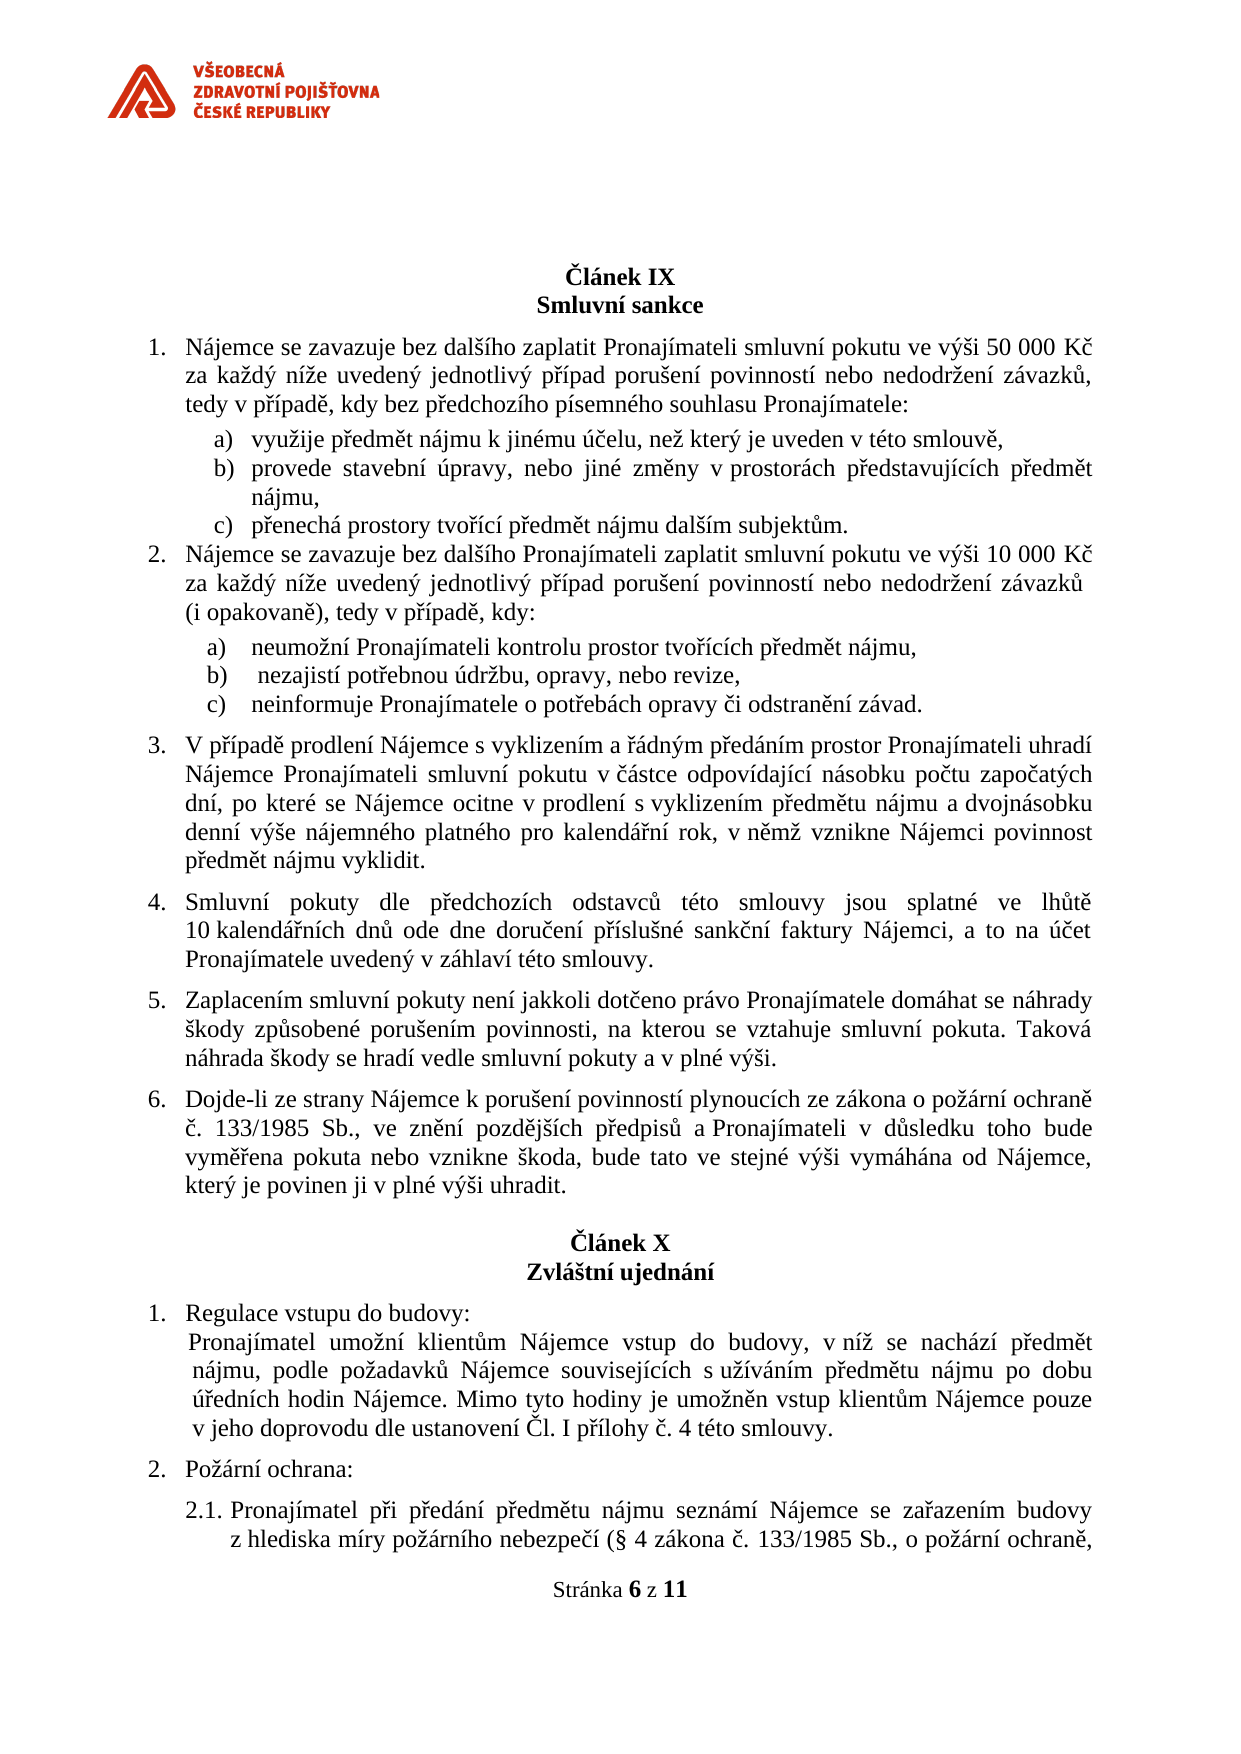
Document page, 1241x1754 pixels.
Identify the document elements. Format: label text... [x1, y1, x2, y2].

subtitle Zaplacením smluvní pokuty není jakkoli dotčeno právo Pronajímatele domáhat se náhrady škody způsobené porušením povinnosti, na kterou se vztahuje smluvní pokuta. Taková náhrada škody se hradí vedle smluvní pokuty a v plné výši. [148, 986, 1093, 1072]
list provede stavební úpravy, nebo jiné změny v prostorách představujících předmět nájmu, [213, 453, 1093, 511]
list nezajistí potřebnou údržbu, opravy, nebo revize, [207, 661, 1093, 689]
list V případě prodlení Nájemce s vyklizením a řádným předáním prostor Pronajímateli uhradí Nájemce Pronajímateli smluvní pokutu v částce odpovídající násobku počtu započatých dní, po které se Nájemce ocitne v prodlení s vyklizením předmětu nájmu a dvojnásobku denní výše nájemného platného pro kalendářní rok, v němž vznikne Nájemci povinnost předmět nájmu vyklidit. [148, 731, 1093, 874]
text Článek X [148, 1228, 1093, 1257]
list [185, 1496, 1093, 1553]
text Zvláštní ujednání [148, 1257, 1093, 1286]
list využije předmět nájmu k jinému účelu, než který je uveden v této smlouvě, [213, 424, 1093, 453]
picture [107, 61, 380, 118]
subtitle Nájemce se zavazuje bez dalšího zaplatit Pronajímateli smluvní pokutu ve výši 50 000 Kč za každý níže uvedený jednotlivý případ porušení povinností nebo nedodržení závazků, tedy v případě, kdy bez předchozího písemného souhlasu Pronajímatele: [148, 332, 1093, 418]
text Pronajímatel umožní klientům Nájemce vstup do budovy, v níž se nachází předmět nájmu, podle požadavků Nájemce souvisejících s užíváním předmětu nájmu po dobu úředních hodin Nájemce. Mimo tyto hodiny je umožněn vstup klientům Nájemce pouze v jeho doprovodu dle ustanovení Čl. I přílohy č. 4 této smlouvy. [188, 1327, 1093, 1442]
list přenechá prostory tvořící předmět nájmu dalším subjektům. [213, 511, 1093, 539]
list Regulace vstupu do budovy: [148, 1298, 1093, 1327]
text Článek IX [148, 262, 1093, 291]
list Požární ochrana: [148, 1454, 1093, 1483]
subtitle Nájemce se zavazuje bez dalšího Pronajímateli zaplatit smluvní pokutu ve výši 10 000 Kč za každý níže uvedený jednotlivý případ porušení povinností nebo nedodržení závazků (i opakovaně), tedy v případě, kdy: [148, 539, 1093, 626]
list neinformuje Pronajímatele o potřebách opravy či odstranění závad. [207, 689, 1093, 718]
list Dojde-li ze strany Nájemce k porušení povinností plynoucích ze zákona o požární ochraně č. 133/1985 Sb., ve znění pozdějších předpisů a Pronajímateli v důsledku toho bude vyměřena pokuta nebo vznikne škoda, bude tato ve stejné výši vymáhána od Nájemce, který je povinen ji v plné výši uhradit. [148, 1084, 1093, 1199]
list Smluvní pokuty dle předchozích odstavců této smlouvy jsou splatné ve lhůtě 10 kalendářních dnů ode dne doručení příslušné sankční faktury Nájemci, a to na účet Pronajímatele uvedený v záhlaví této smlouvy. [148, 887, 1093, 973]
list neumožní Pronajímateli kontrolu prostor tvořících předmět nájmu, [207, 632, 1093, 661]
text Smluvní sankce [148, 291, 1093, 319]
